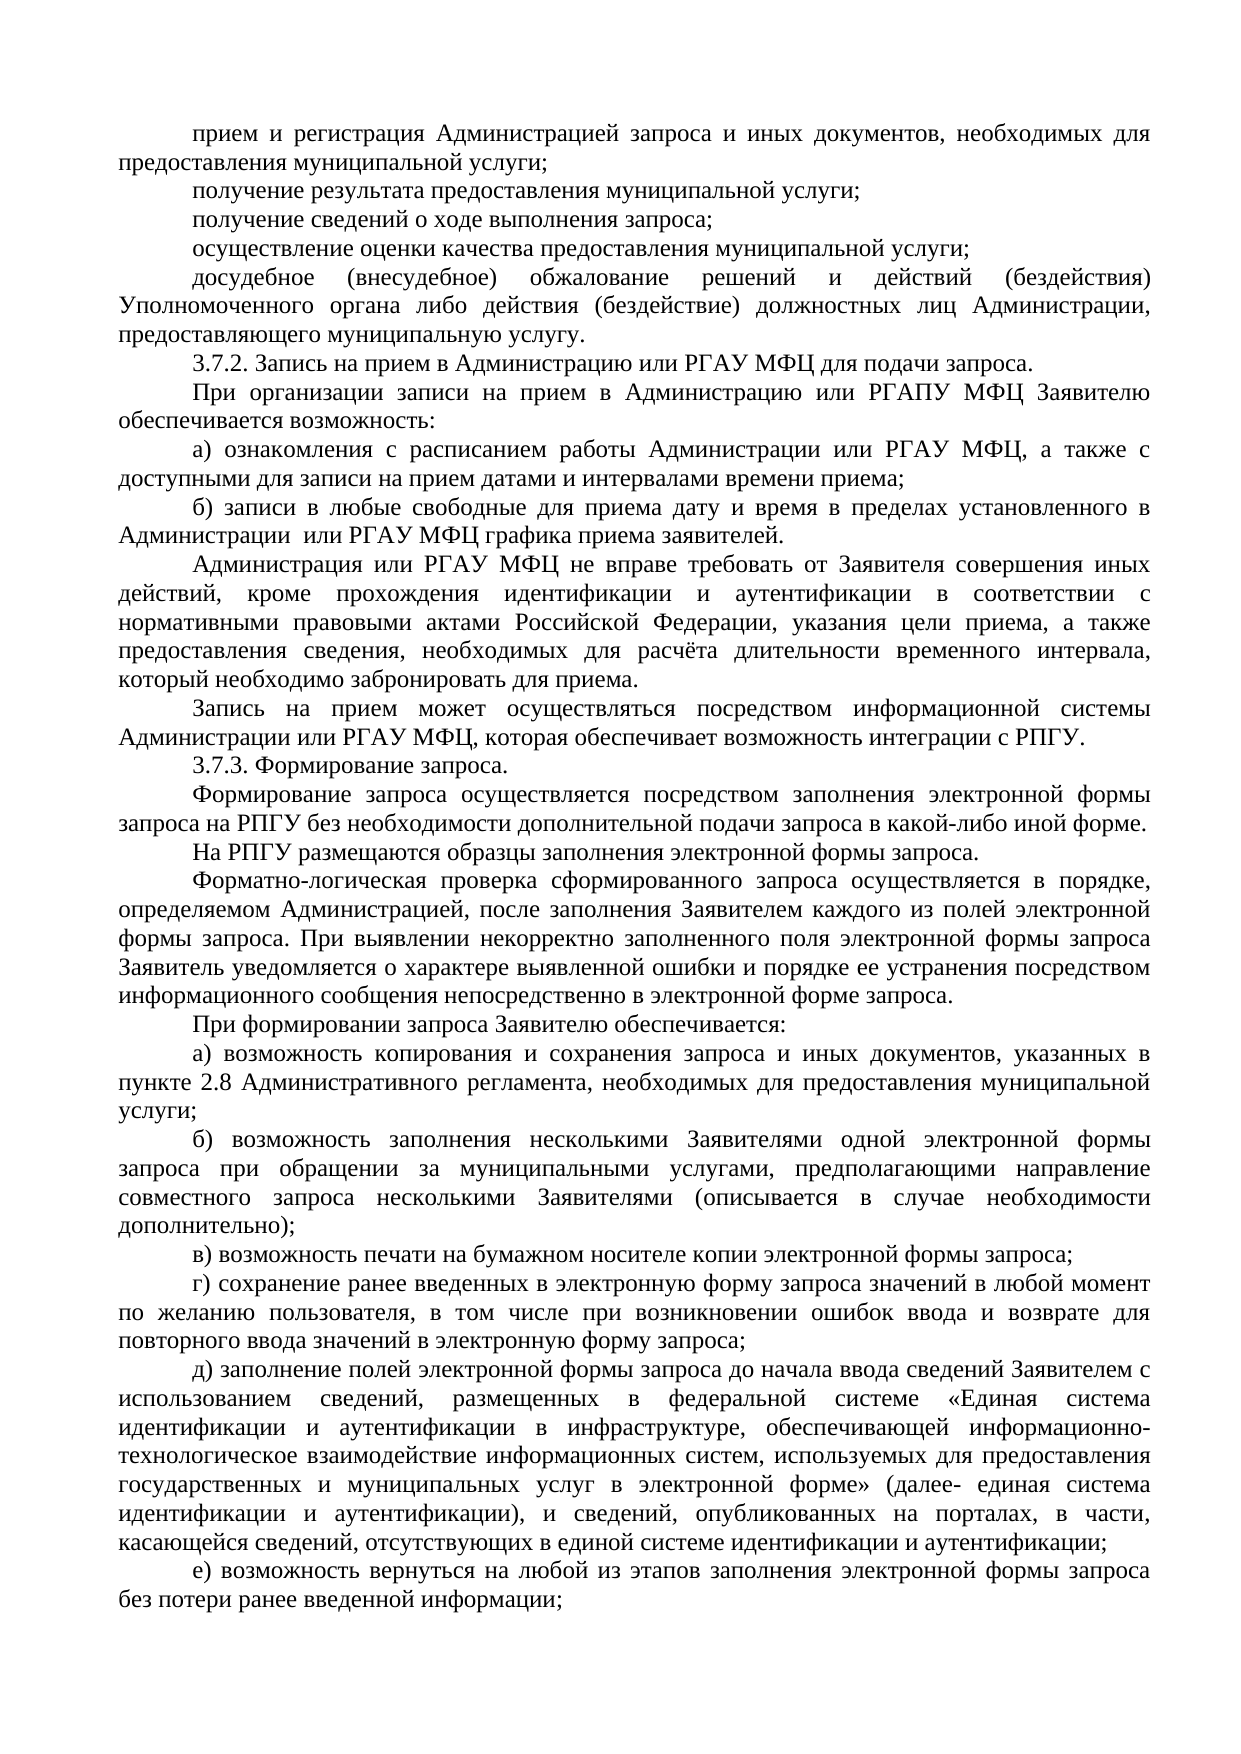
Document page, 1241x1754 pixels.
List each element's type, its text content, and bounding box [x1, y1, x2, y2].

text Форматно-логическая проверка сформированного запроса осуществляется в порядке, определяемом Администрацией, после заполнения Заявителем каждого из полей электронной формы запроса. При выявлении некорректно заполненного поля электронной формы запроса Заявитель уведомляется о характере выявленной ошибки и порядке ее устранения посредством информационного сообщения непосредственно в электронной форме запроса. [118, 866, 1152, 1009]
text а) ознакомления с расписанием работы Администрации или РГАУ МФЦ, а также с доступными для записи на прием датами и интервалами времени приема; [118, 434, 1152, 492]
text в) возможность печати на бумажном носителе копии электронной формы запроса; [118, 1239, 1152, 1268]
text д) заполнение полей электронной формы запроса до начала ввода сведений Заявителем с использованием сведений, размещенных в федеральной системе «Единая система идентификации и аутентификации в инфраструктуре, обеспечивающей информационно-технологическое взаимодействие информационных систем, используемых для предоставления государственных и муниципальных услуг в электронной форме» (далее- единая система идентификации и аутентификации), и сведений, опубликованных на порталах, в части, касающейся сведений, отсутствующих в единой системе идентификации и аутентификации; [118, 1354, 1152, 1556]
text На РПГУ размещаются образцы заполнения электронной формы запроса. [118, 837, 1152, 866]
text Формирование запроса осуществляется посредством заполнения электронной формы запроса на РПГУ без необходимости дополнительной подачи запроса в какой-либо иной форме. [118, 779, 1152, 837]
text Администрация или РГАУ МФЦ не вправе требовать от Заявителя совершения иных действий, кроме прохождения идентификации и аутентификации в соответствии с нормативными правовыми актами Российской Федерации, указания цели приема, а также предоставления сведения, необходимых для расчёта длительности временного интервала, который необходимо забронировать для приема. [118, 549, 1152, 693]
text б) возможность заполнения несколькими Заявителями одной электронной формы запроса при обращении за муниципальными услугами, предполагающими направление совместного запроса несколькими Заявителями (описывается в случае необходимости дополнительно); [118, 1124, 1152, 1239]
text е) возможность вернуться на любой из этапов заполнения электронной формы запроса без потери ранее введенной информации; [118, 1556, 1152, 1613]
text прием и регистрация Администрацией запроса и иных документов, необходимых для предоставления муниципальной услуги; [118, 118, 1152, 176]
text получение результата предоставления муниципальной услуги; [118, 176, 1152, 204]
text Запись на прием может осуществляться посредством информационной системы Администрации или РГАУ МФЦ, которая обеспечивает возможность интеграции с РПГУ. [118, 693, 1152, 751]
text 3.7.3. Формирование запроса. [118, 751, 1152, 779]
text При организации записи на прием в Администрацию или РГАПУ МФЦ Заявителю обеспечивается возможность: [118, 377, 1152, 434]
text а) возможность копирования и сохранения запроса и иных документов, указанных в пункте 2.8 Административного регламента, необходимых для предоставления муниципальной услуги; [118, 1038, 1152, 1124]
text получение сведений о ходе выполнения запроса; [118, 204, 1152, 233]
text б) записи в любые свободные для приема дату и время в пределах установленного в Администрации или РГАУ МФЦ графика приема заявителей. [118, 492, 1152, 549]
text досудебное (внесудебное) обжалование решений и действий (бездействия) Уполномоченного органа либо действия (бездействие) должностных лиц Администрации, предоставляющего муниципальную услугу. [118, 262, 1152, 348]
text 3.7.2. Запись на прием в Администрацию или РГАУ МФЦ для подачи запроса. [118, 348, 1152, 377]
text При формировании запроса Заявителю обеспечивается: [118, 1009, 1152, 1038]
text осуществление оценки качества предоставления муниципальной услуги; [118, 233, 1152, 262]
text г) сохранение ранее введенных в электронную форму запроса значений в любой момент по желанию пользователя, в том числе при возникновении ошибок ввода и возврате для повторного ввода значений в электронную форму запроса; [118, 1268, 1152, 1354]
